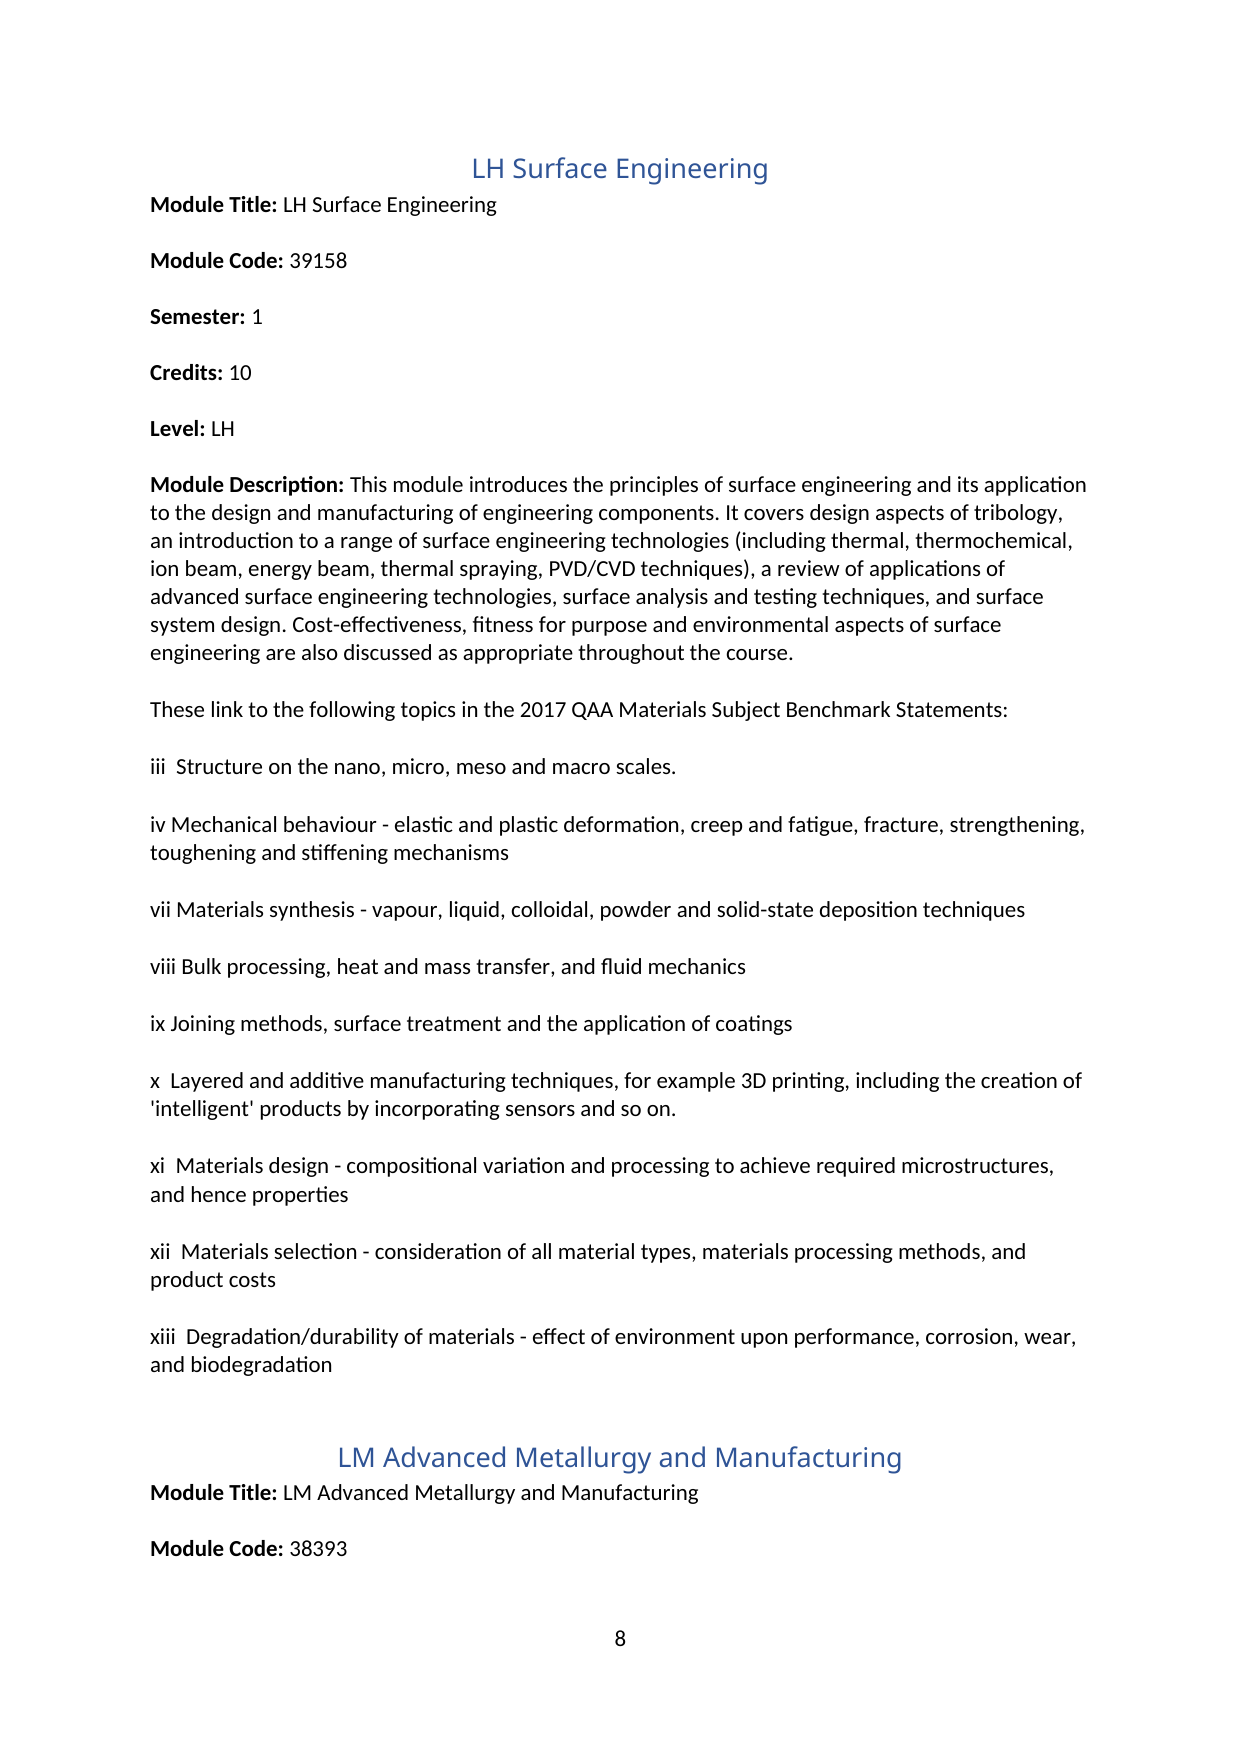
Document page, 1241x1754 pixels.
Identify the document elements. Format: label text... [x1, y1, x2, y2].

subtitle LM Advanced Metallurgy and Manufacturing [150, 1438, 1090, 1475]
text Level: LH [150, 414, 1090, 442]
text Module Title: LH Surface Engineering [150, 190, 1090, 218]
text ix Joining methods, surface treatment and the application of coatings [150, 1009, 1090, 1037]
subtitle LH Surface Engineering [150, 150, 1090, 187]
text Credits: 10 [150, 358, 1090, 386]
text vii Materials synthesis - vapour, liquid, colloidal, powder and solid-state deposition techniques [150, 895, 1090, 923]
text xiii Degradation/durability of materials - effect of environment upon performance, corrosion, wear, and biodegradation [150, 1322, 1090, 1378]
text Module Description: This module introduces the principles of surface engineering and its application to the design and manufacturing of engineering components. It covers design aspects of tribology, an introduction to a range of surface engineering technologies (including thermal, thermochemical, ion beam, energy beam, thermal spraying, PVD/CVD techniques), a review of applications of advanced surface engineering technologies, surface analysis and testing techniques, and surface system design. Cost-effectiveness, fitness for purpose and environmental aspects of surface engineering are also discussed as appropriate throughout the course. [150, 470, 1090, 666]
text xi Materials design - compositional variation and processing to achieve required microstructures, and hence properties [150, 1152, 1090, 1208]
text iv Mechanical behaviour - elastic and plastic deformation, creep and fatigue, fracture, strengthening, toughening and stiffening mechanisms [150, 810, 1090, 866]
text Semester: 1 [150, 302, 1090, 330]
text iii Structure on the nano, micro, meso and macro scales. [150, 752, 1090, 781]
text Module Code: 38393 [150, 1534, 1090, 1562]
text x Layered and additive manufacturing techniques, for example 3D printing, including the creation of 'intelligent' products by incorporating sensors and so on. [150, 1066, 1090, 1122]
text viii Bulk processing, heat and mass transfer, and fluid mechanics [150, 952, 1090, 980]
text Module Title: LM Advanced Metallurgy and Manufacturing [150, 1478, 1090, 1506]
text Module Code: 39158 [150, 246, 1090, 274]
text These link to the following topics in the 2017 QAA Materials Subject Benchmark Statements: [150, 695, 1090, 723]
text xii Materials selection - consideration of all material types, materials processing methods, and product costs [150, 1237, 1090, 1293]
